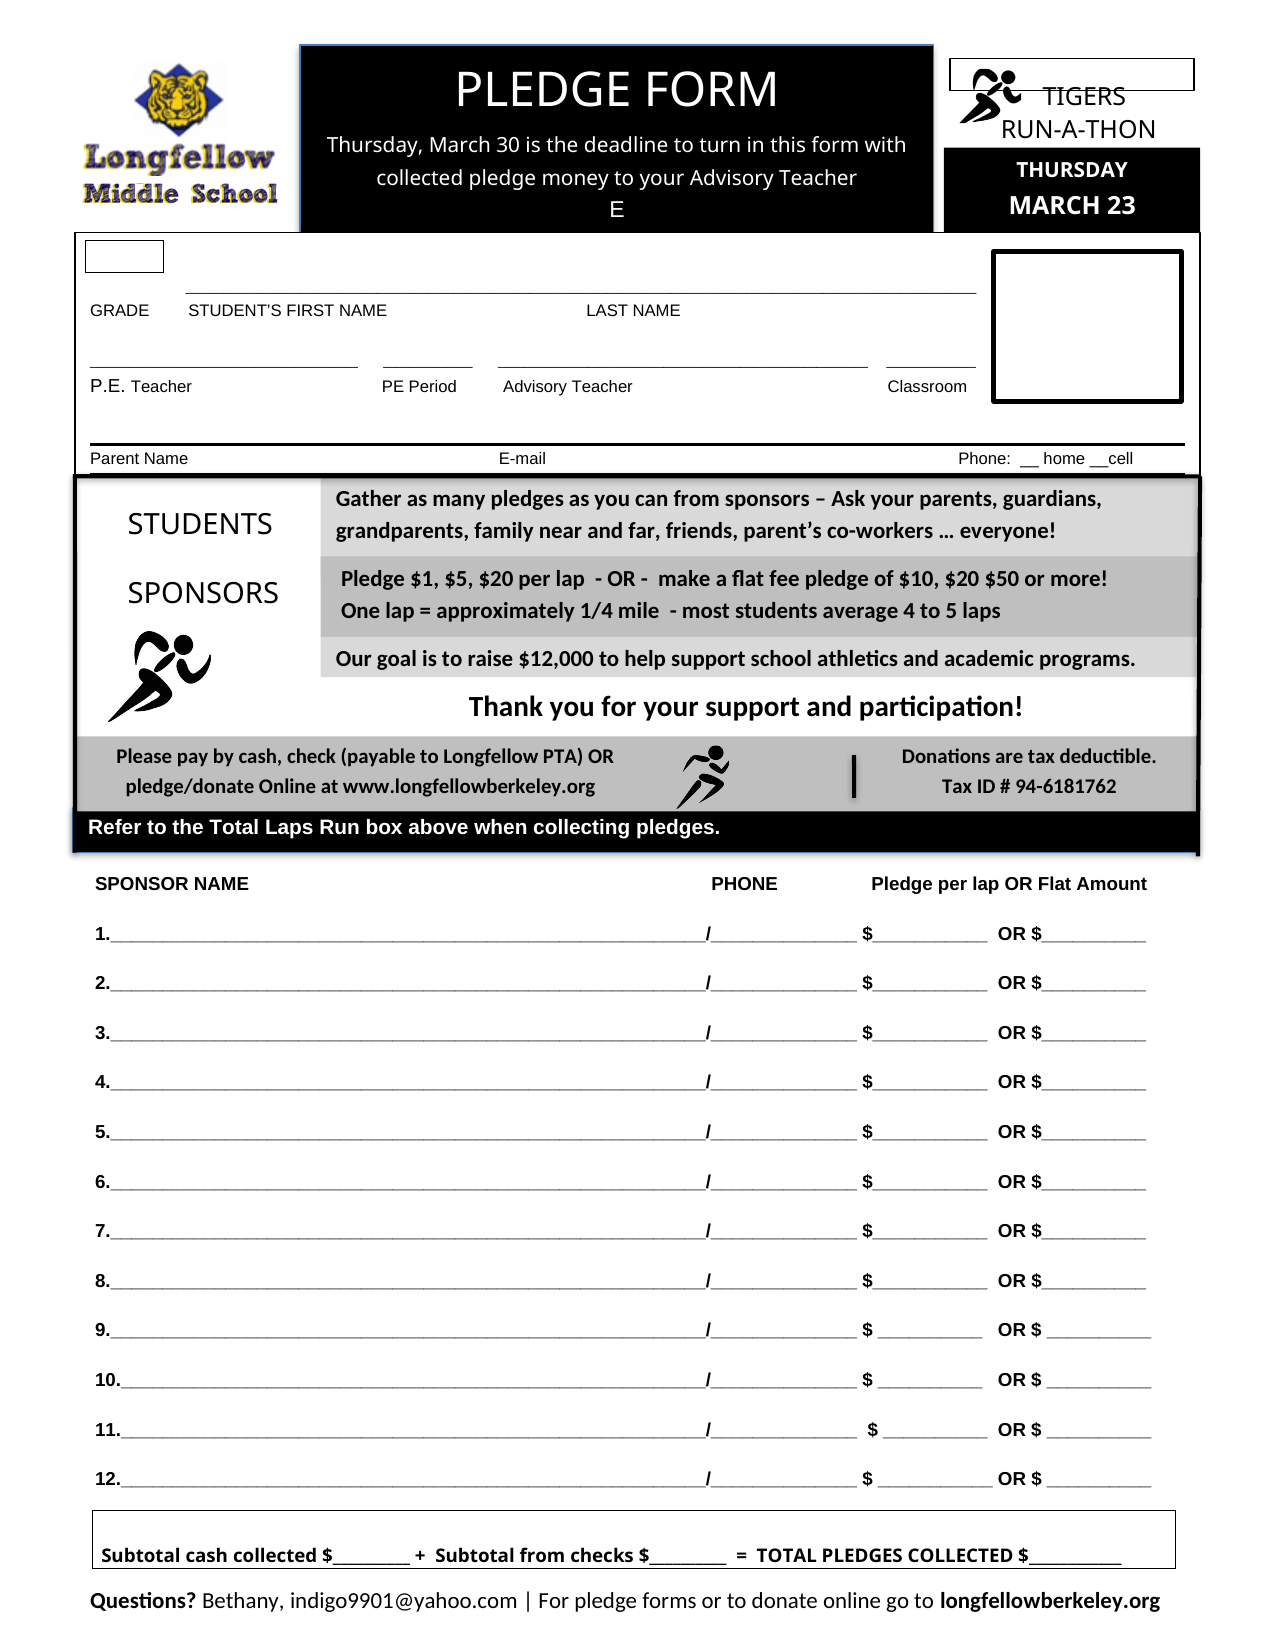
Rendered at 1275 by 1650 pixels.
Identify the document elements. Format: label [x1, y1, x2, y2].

picture [79, 54, 281, 176]
picture [79, 183, 281, 206]
picture [954, 68, 1022, 123]
picture [674, 745, 729, 809]
picture [108, 631, 211, 722]
